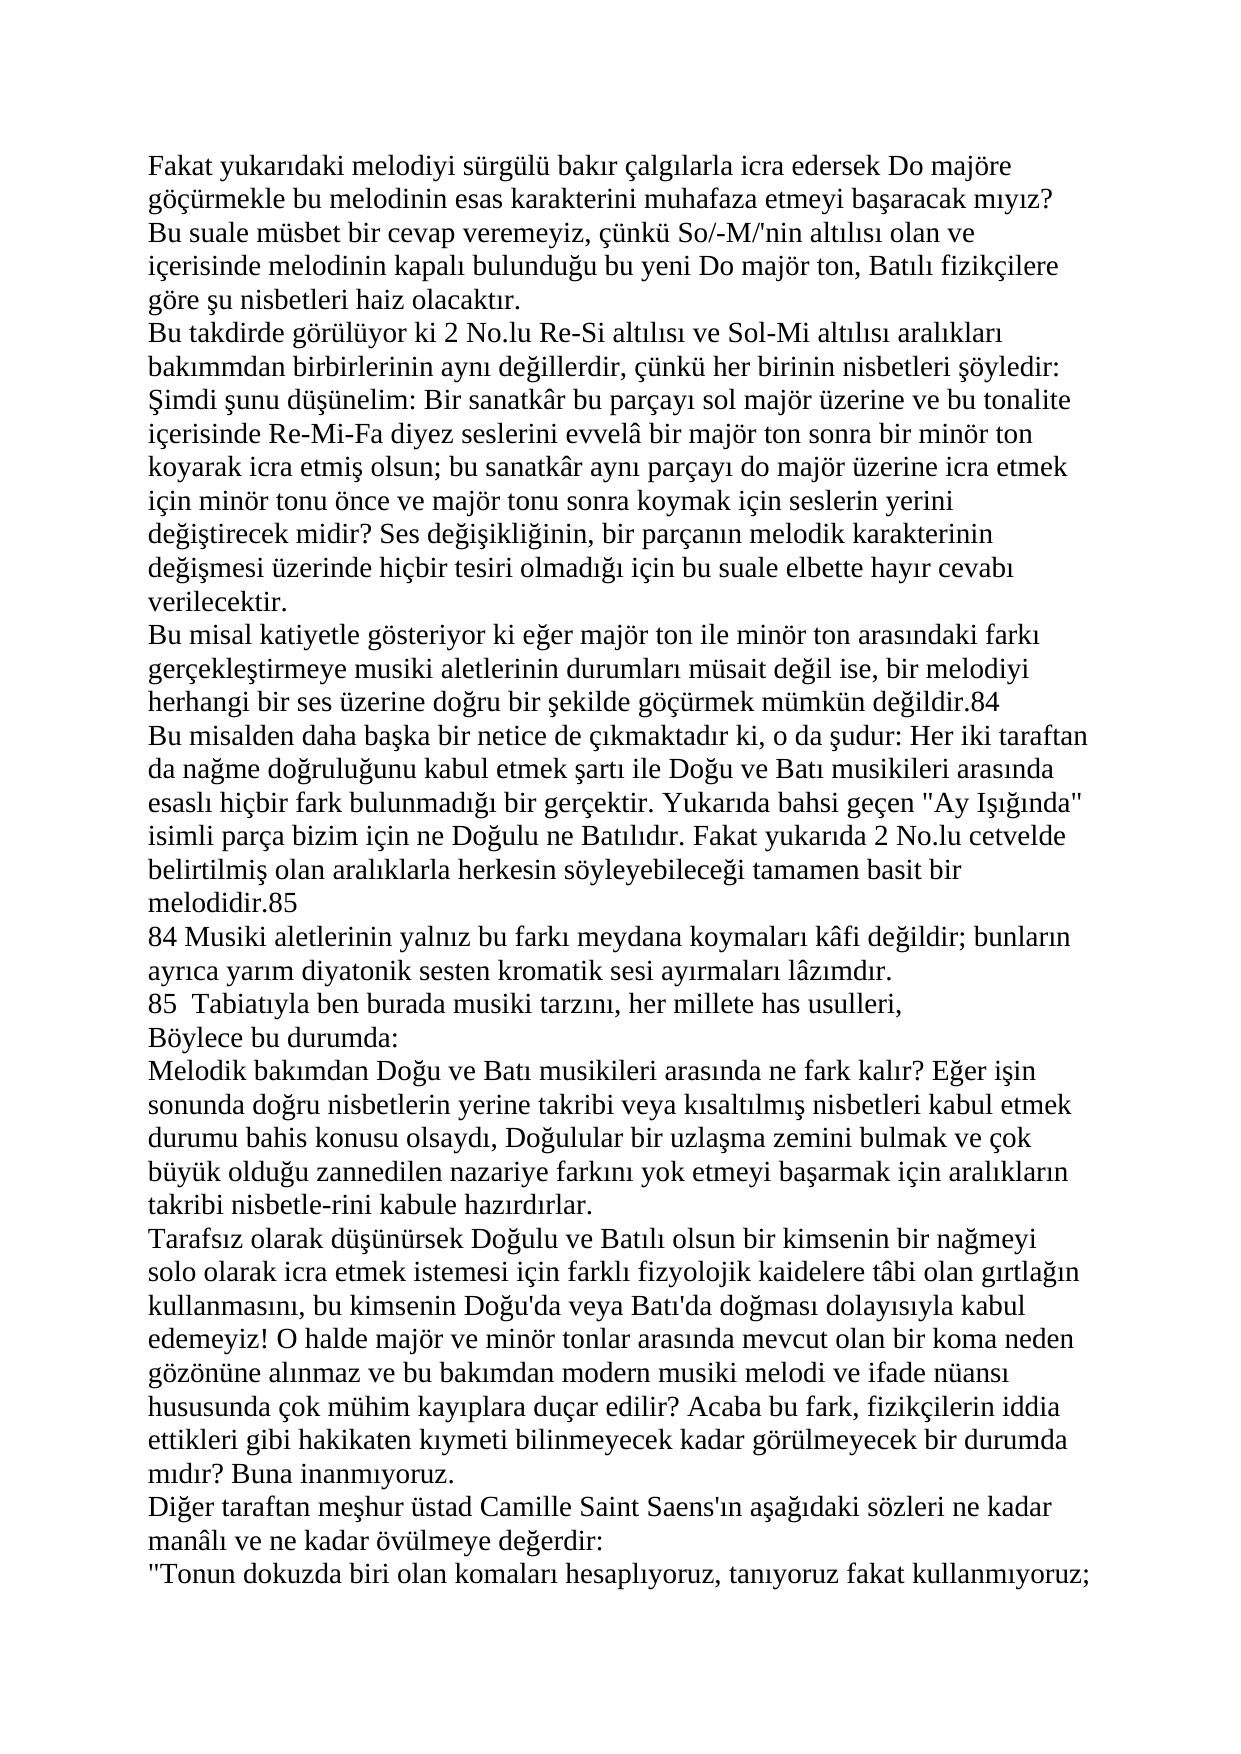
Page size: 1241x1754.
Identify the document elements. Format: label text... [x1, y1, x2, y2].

text Melodik bakımdan Doğu ve Batı musikileri arasında ne fark kalır? Eğer işin sonunda doğru nisbetlerin yerine takribi veya kısaltılmış nisbetleri kabul etmek durumu bahis konusu olsaydı, Doğulular bir uzlaşma zemini bulmak ve çok büyük olduğu zannedilen nazariye farkını yok etmeyi başarmak için aralıkların takribi nisbetle-rini kabule hazırdırlar. [148, 1053, 1093, 1221]
text Fakat yukarıdaki melodiyi sürgülü bakır çalgılarla icra edersek Do majöre göçürmekle bu melodinin esas karakterini muhafaza etmeyi başaracak mıyız? Bu suale müsbet bir cevap veremeyiz, çünkü So/-M/'nin altılısı olan ve içerisinde melodinin kapalı bulunduğu bu yeni Do majör ton, Batılı fizikçilere göre şu nisbetleri haiz olacaktır. [148, 148, 1093, 315]
text Diğer taraftan meşhur üstad Camille Saint Saens'ın aşağıdaki sözleri ne kadar manâlı ve ne kadar övülmeye değerdir: [148, 1489, 1093, 1556]
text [148, 1556, 1093, 1590]
text Bu takdirde görülüyor ki 2 No.lu Re-Si altılısı ve Sol-Mi altılısı aralıkları bakımmdan birbirlerinin aynı değillerdir, çünkü her birinin nisbetleri şöyledir: [148, 315, 1093, 382]
text Şimdi şunu düşünelim: Bir sanatkâr bu parçayı sol majör üzerine ve bu tonalite içerisinde Re-Mi-Fa diyez seslerini evvelâ bir majör ton sonra bir minör ton koyarak icra etmiş olsun; bu sanatkâr aynı parçayı do majör üzerine icra etmek için minör tonu önce ve majör tonu sonra koymak için seslerin yerini değiştirecek midir? Ses değişikliğinin, bir parçanın melodik karakterinin değişmesi üzerinde hiçbir tesiri olmadığı için bu suale elbette hayır cevabı verilecektir. [148, 382, 1093, 617]
text Bu misalden daha başka bir netice de çıkmaktadır ki, o da şudur: Her iki taraftan da nağme doğruluğunu kabul etmek şartı ile Doğu ve Batı musikileri arasında esaslı hiçbir fark bulunmadığı bir gerçektir. Yukarıda bahsi geçen "Ay Işığında" isimli parça bizim için ne Doğulu ne Batılıdır. Fakat yukarıda 2 No.lu cetvelde belirtilmiş olan aralıklarla herkesin söyleyebileceği tamamen basit bir melodidir.85 [148, 718, 1093, 919]
text Tarafsız olarak düşünürsek Doğulu ve Batılı olsun bir kimsenin bir nağmeyi solo olarak icra etmek istemesi için farklı fizyolojik kaidelere tâbi olan gırtlağın kullanmasını, bu kimsenin Doğu'da veya Batı'da doğması dolayısıyla kabul edemeyiz! O halde majör ve minör tonlar arasında mevcut olan bir koma neden gözönüne alınmaz ve bu bakımdan modern musiki melodi ve ifade nüansı hususunda çok mühim kayıplara duçar edilir? Acaba bu fark, fizikçilerin iddia ettikleri gibi hakikaten kıymeti bilinmeyecek kadar görülmeyecek bir durumda mıdır? Buna inanmıyoruz. [148, 1221, 1093, 1489]
text Bu misal katiyetle gösteriyor ki eğer majör ton ile minör ton arasındaki farkı gerçekleştirmeye musiki aletlerinin durumları müsait değil ise, bir melodiyi herhangi bir ses üzerine doğru bir şekilde göçürmek mümkün değildir.84 [148, 617, 1093, 718]
text Böylece bu durumda: [148, 1020, 1093, 1053]
text 84 Musiki aletlerinin yalnız bu farkı meydana koymaları kâfi değildir; bunların ayrıca yarım diyatonik sesten kromatik sesi ayırmaları lâzımdır. [148, 919, 1093, 986]
text 85 Tabiatıyla ben burada musiki tarzını, her millete has usulleri, [148, 986, 1093, 1020]
